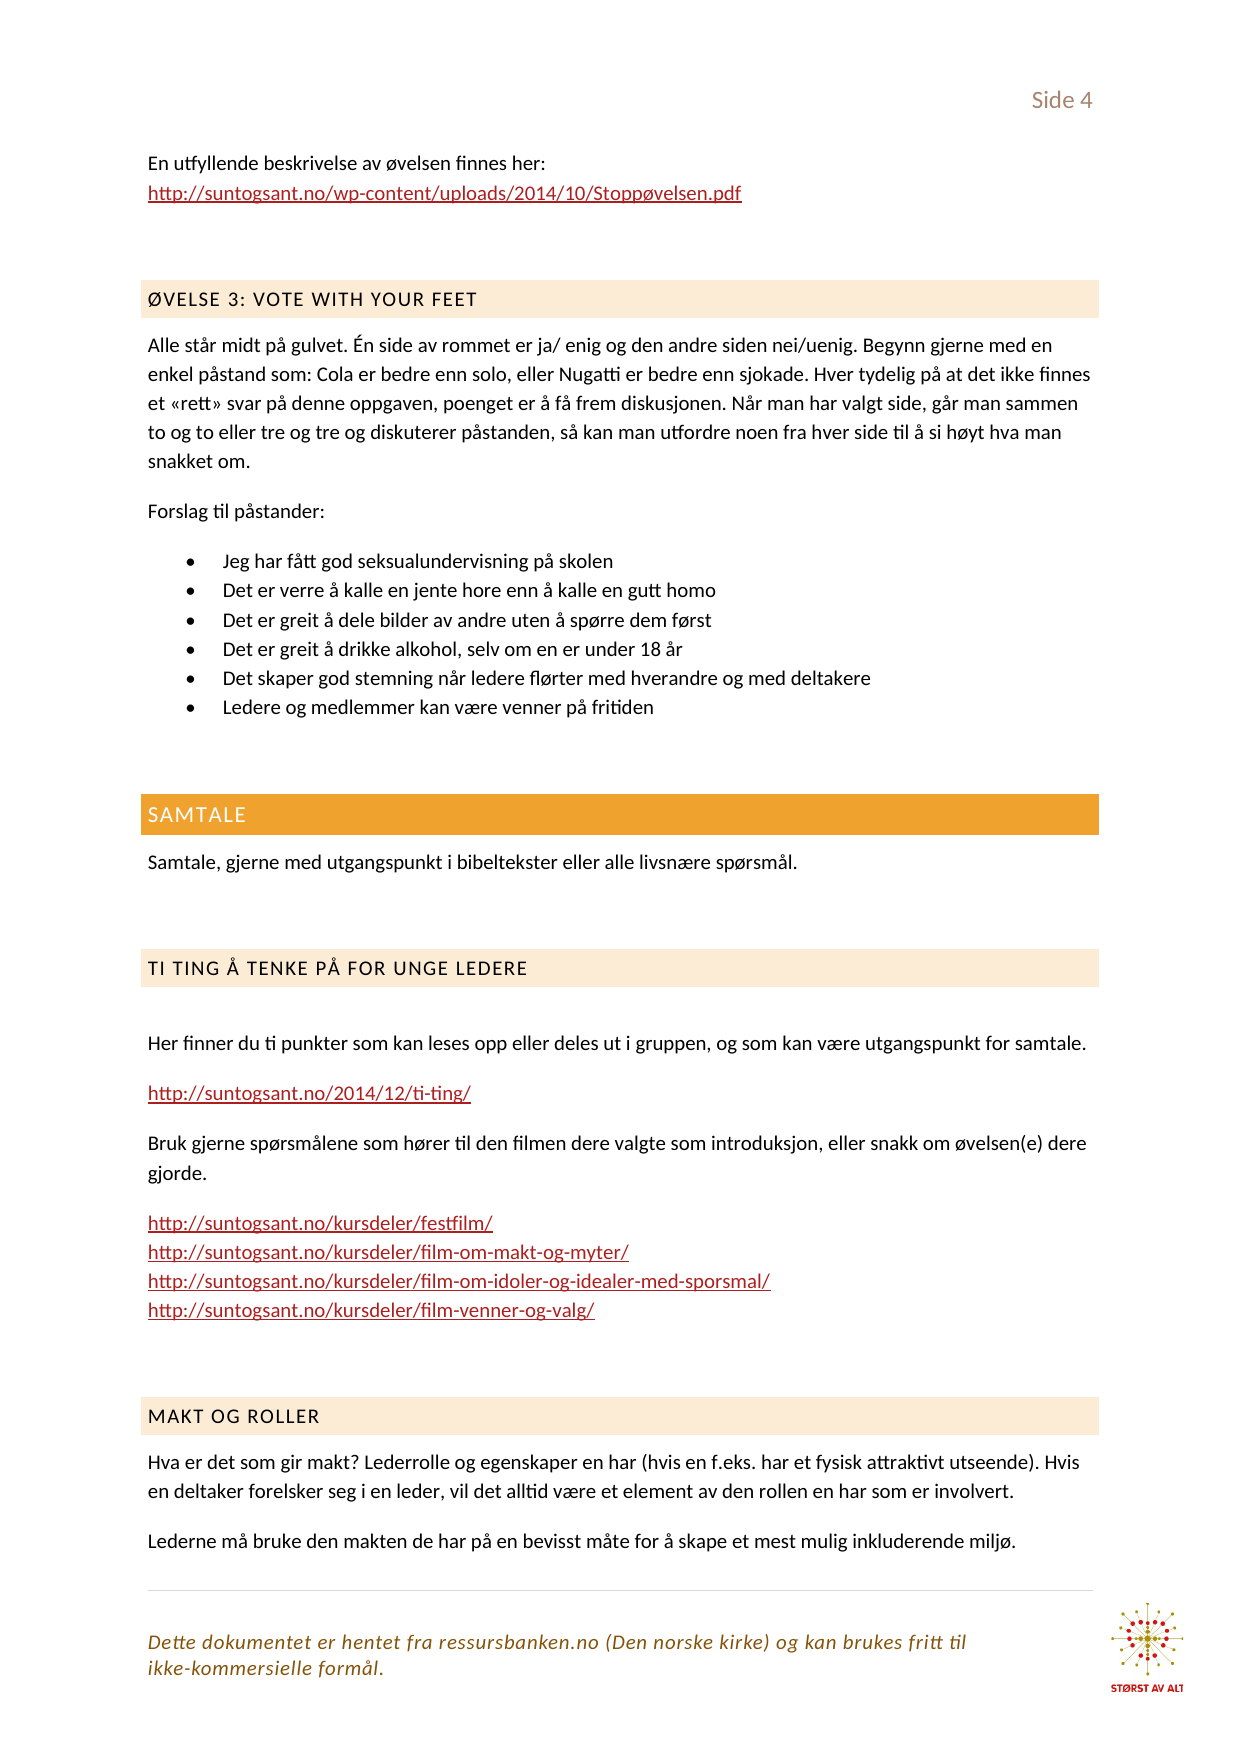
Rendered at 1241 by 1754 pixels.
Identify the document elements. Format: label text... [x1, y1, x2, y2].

text Lederne må bruke den makten de har på en bevisst måte for å skape et mest mulig inkluderende miljø. [148, 1528, 1093, 1554]
subtitle Makt og roller [148, 1404, 1093, 1429]
subtitle Øvelse 3: Vote with your feet [148, 286, 1093, 311]
list Ledere og medlemmer kan være venner på fritiden [185, 694, 1093, 720]
picture [1111, 1603, 1184, 1692]
text Hva er det som gir makt? Lederrolle og egenskaper en har (hvis en f.eks. har et fysisk attraktivt utseende). Hvis en deltaker forelsker seg i en leder, vil det alltid være et element av den rollen en har som er involvert. [148, 1449, 1093, 1504]
text En utfyllende beskrivelse av øvelsen finnes her: http://suntogsant.no/wp-content/uploads/2014/10/Stoppøvelsen.pdf [148, 151, 1093, 205]
subtitle Ti ting å tenke på for unge ledere [148, 956, 1093, 981]
list Jeg har fått god seksualundervisning på skolen [185, 548, 1093, 574]
list Det er greit å dele bilder av andre uten å spørre dem først [185, 607, 1093, 632]
text Bruk gjerne spørsmålene som hører til den filmen dere valgte som introduksjon, eller snakk om øvelsen(e) dere gjorde. [148, 1131, 1093, 1185]
list Det er verre å kalle en jente hore enn å kalle en gutt homo [185, 578, 1093, 603]
list Det er greit å drikke alkohol, selv om en er under 18 år [185, 636, 1093, 661]
text Samtale, gjerne med utgangspunkt i bibeltekster eller alle livsnære spørsmål. [148, 849, 1093, 875]
list Det skaper god stemning når ledere flørter med hverandre og med deltakere [185, 665, 1093, 691]
text http://suntogsant.no/2014/12/ti-ting/ [148, 1081, 1093, 1106]
text Alle står midt på gulvet. Én side av rommet er ja/ enig og den andre siden nei/uenig. Begynn gjerne med en enkel påstand som: Cola er bedre enn solo, eller Nugatti er bedre enn sjokade. Hver tydelig på at det ikke finnes et «rett» svar på denne oppgaven, poenget er å få frem diskusjonen. Når man har valgt side, går man sammen to og to eller tre og tre og diskuterer påstanden, så kan man utfordre noen fra hver side til å si høyt hva man snakket om. [148, 332, 1093, 474]
text Forslag til påstander: [148, 498, 1093, 524]
text Her finner du ti punkter som kan leses opp eller deles ut i gruppen, og som kan være utgangspunkt for samtale. [148, 1001, 1093, 1056]
subtitle SAMTALE [148, 801, 1093, 828]
text http://suntogsant.no/kursdeler/festfilm/ http://suntogsant.no/kursdeler/film-om-makt-og-myter/ http://suntogsant.no/kursdeler/film-om-idoler-og-idealer-med-sporsmal/ http://suntogsant.no/kursdeler/film-venner-og-valg/ [148, 1210, 1093, 1323]
